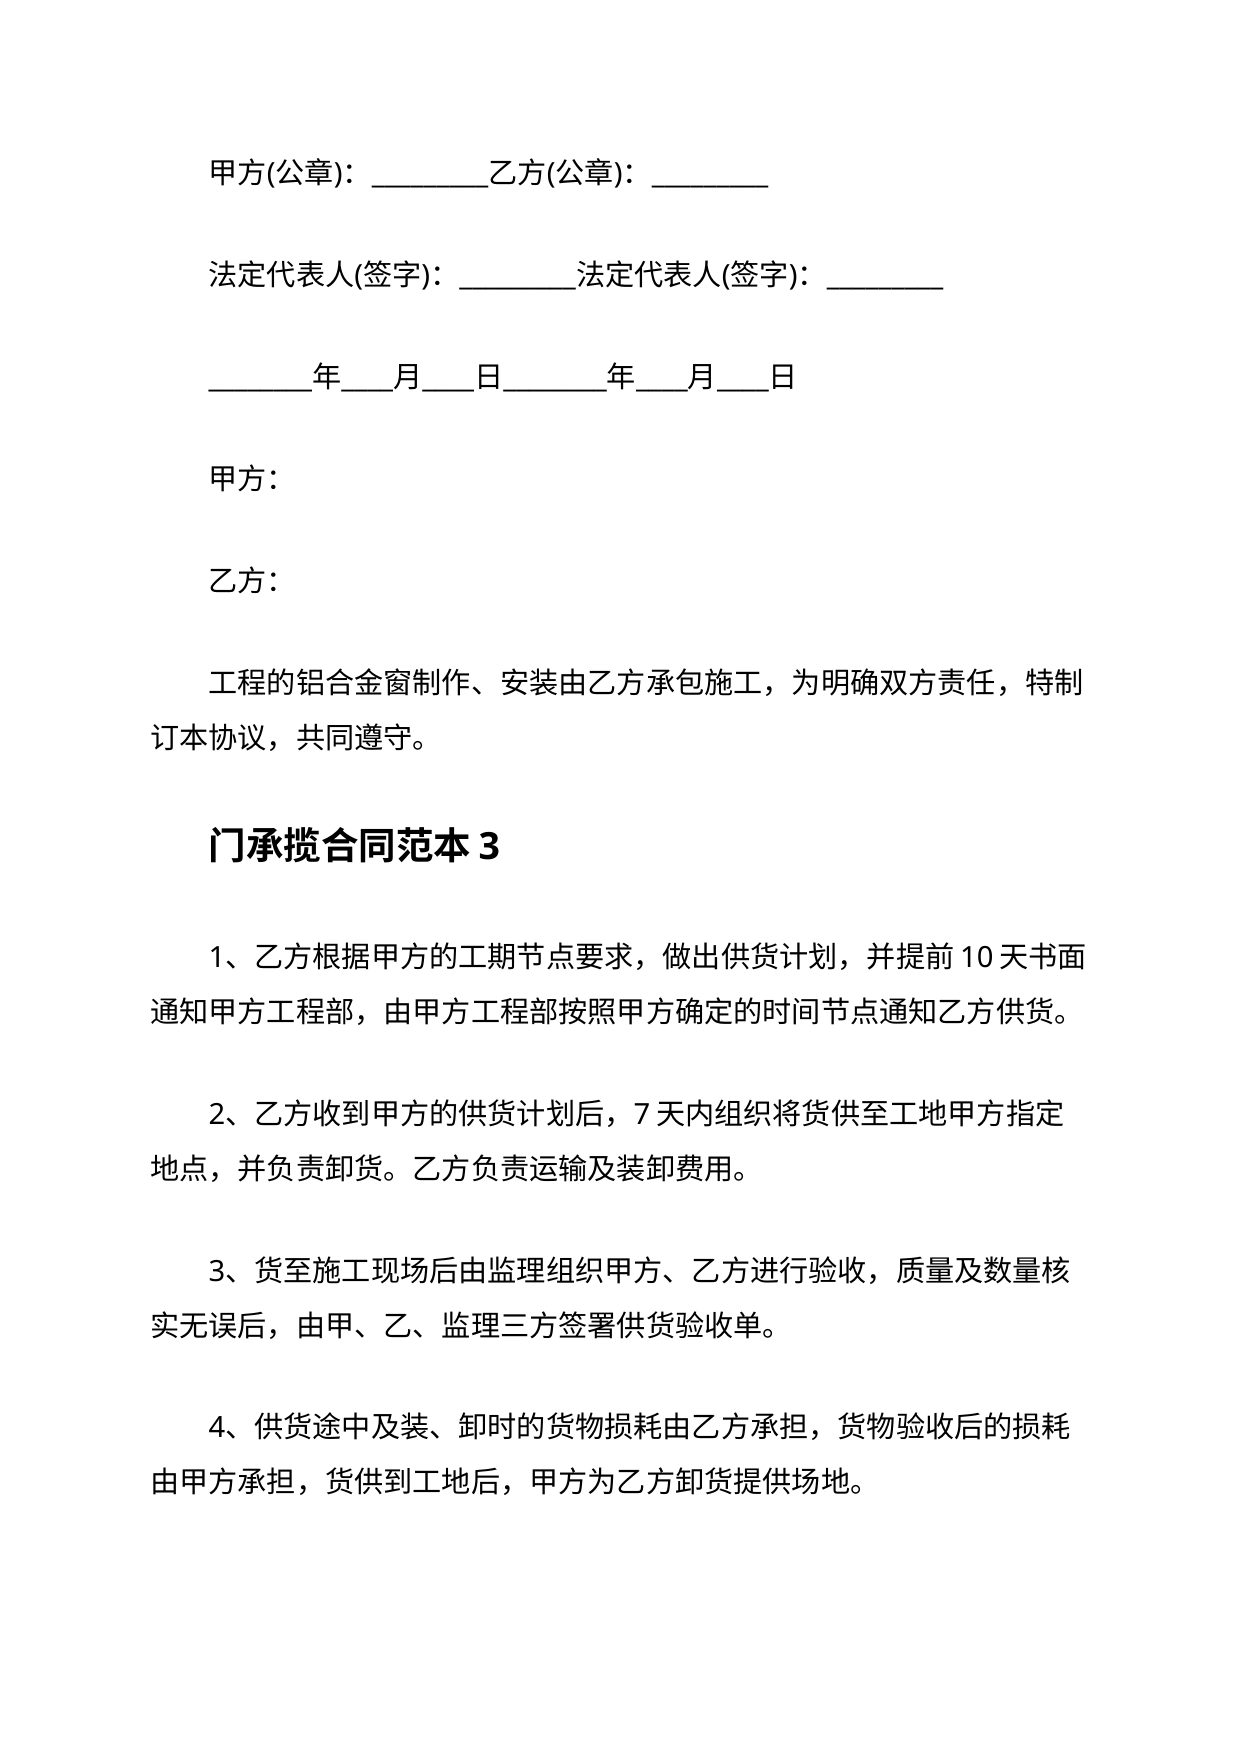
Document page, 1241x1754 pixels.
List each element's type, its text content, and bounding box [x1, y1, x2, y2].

text 3、货至施工现场后由监理组织甲方、乙方进行验收，质量及数量核实无误后，由甲、乙、监理三方签署供货验收单。 [150, 1247, 1090, 1344]
text 法定代表人(签字)：_________法定代表人(签字)：_________ [150, 252, 1090, 294]
text 甲方(公章)：_________乙方(公章)：_________ [150, 150, 1090, 192]
text 甲方： [150, 456, 1090, 498]
text 门承揽合同范本3 [150, 816, 1090, 871]
text 工程的铝合金窗制作、安装由乙方承包施工，为明确双方责任，特制订本协议，共同遵守。 [150, 659, 1090, 757]
text 2、乙方收到甲方的供货计划后，7天内组织将货供至工地甲方指定地点，并负责卸货。乙方负责运输及装卸费用。 [150, 1091, 1090, 1188]
text 4、供货途中及装、卸时的货物损耗由乙方承担，货物验收后的损耗由甲方承担，货供到工地后，甲方为乙方卸货提供场地。 [150, 1404, 1090, 1501]
text ________年____月____日________年____月____日 [150, 354, 1090, 396]
text 乙方： [150, 558, 1090, 600]
text 1、乙方根据甲方的工期节点要求，做出供货计划，并提前10天书面通知甲方工程部，由甲方工程部按照甲方确定的时间节点通知乙方供货。 [150, 934, 1090, 1031]
